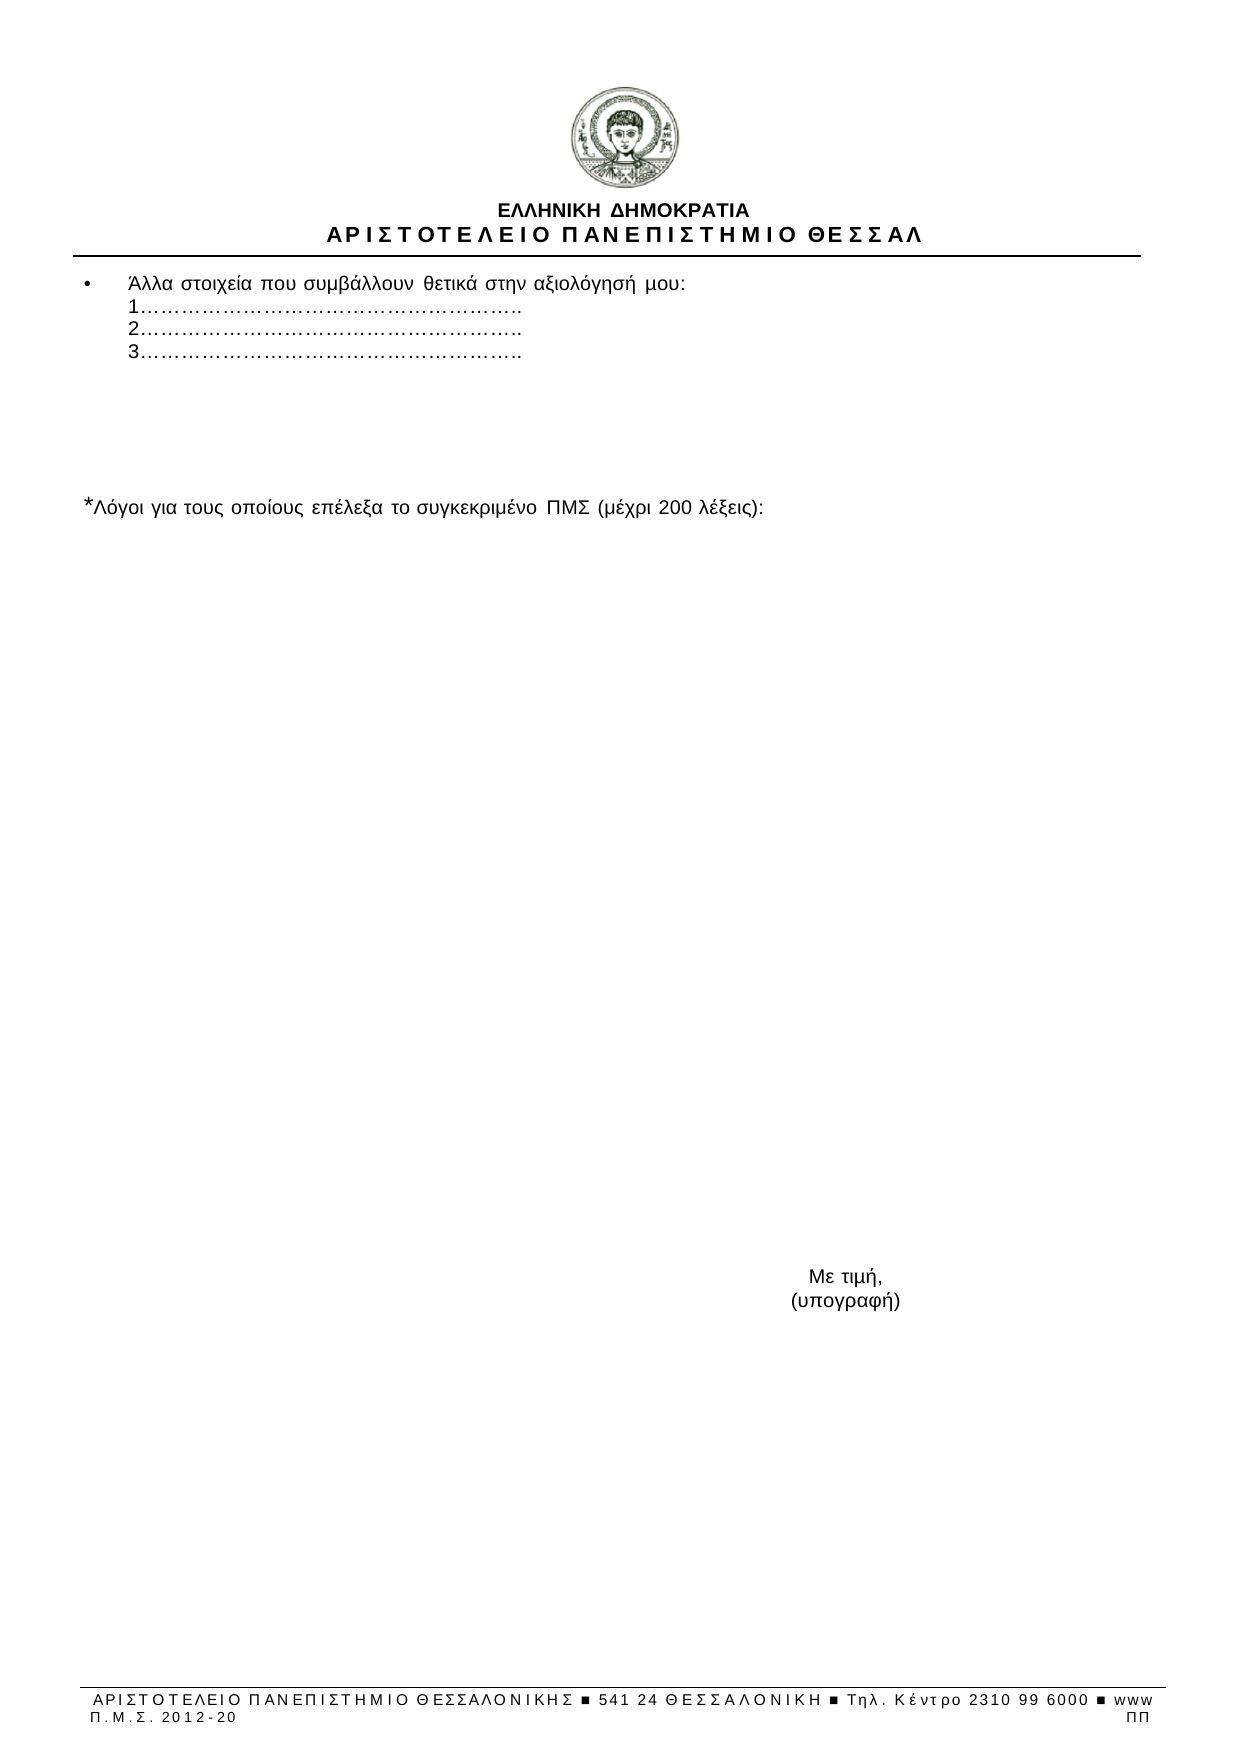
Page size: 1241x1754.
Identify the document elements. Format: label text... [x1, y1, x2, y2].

text 3……………………………………………….. [128, 340, 1178, 363]
text *Λόγοι για τους οποίους επέλεξα το συγκεκριμένο ΠΜΣ (μέχρι 200 λέξεις): [83, 492, 1178, 519]
text 1……………………………………………….. [128, 294, 1178, 317]
text Με τιµή, (υπογραφή) [791, 1265, 905, 1311]
text • Άλλα στοιχεία που συμβάλλουν θετικά στην αξιολόγησή µου: [83, 272, 1178, 294]
text 2……………………………………………….. [128, 317, 1178, 340]
picture [557, 75, 692, 201]
